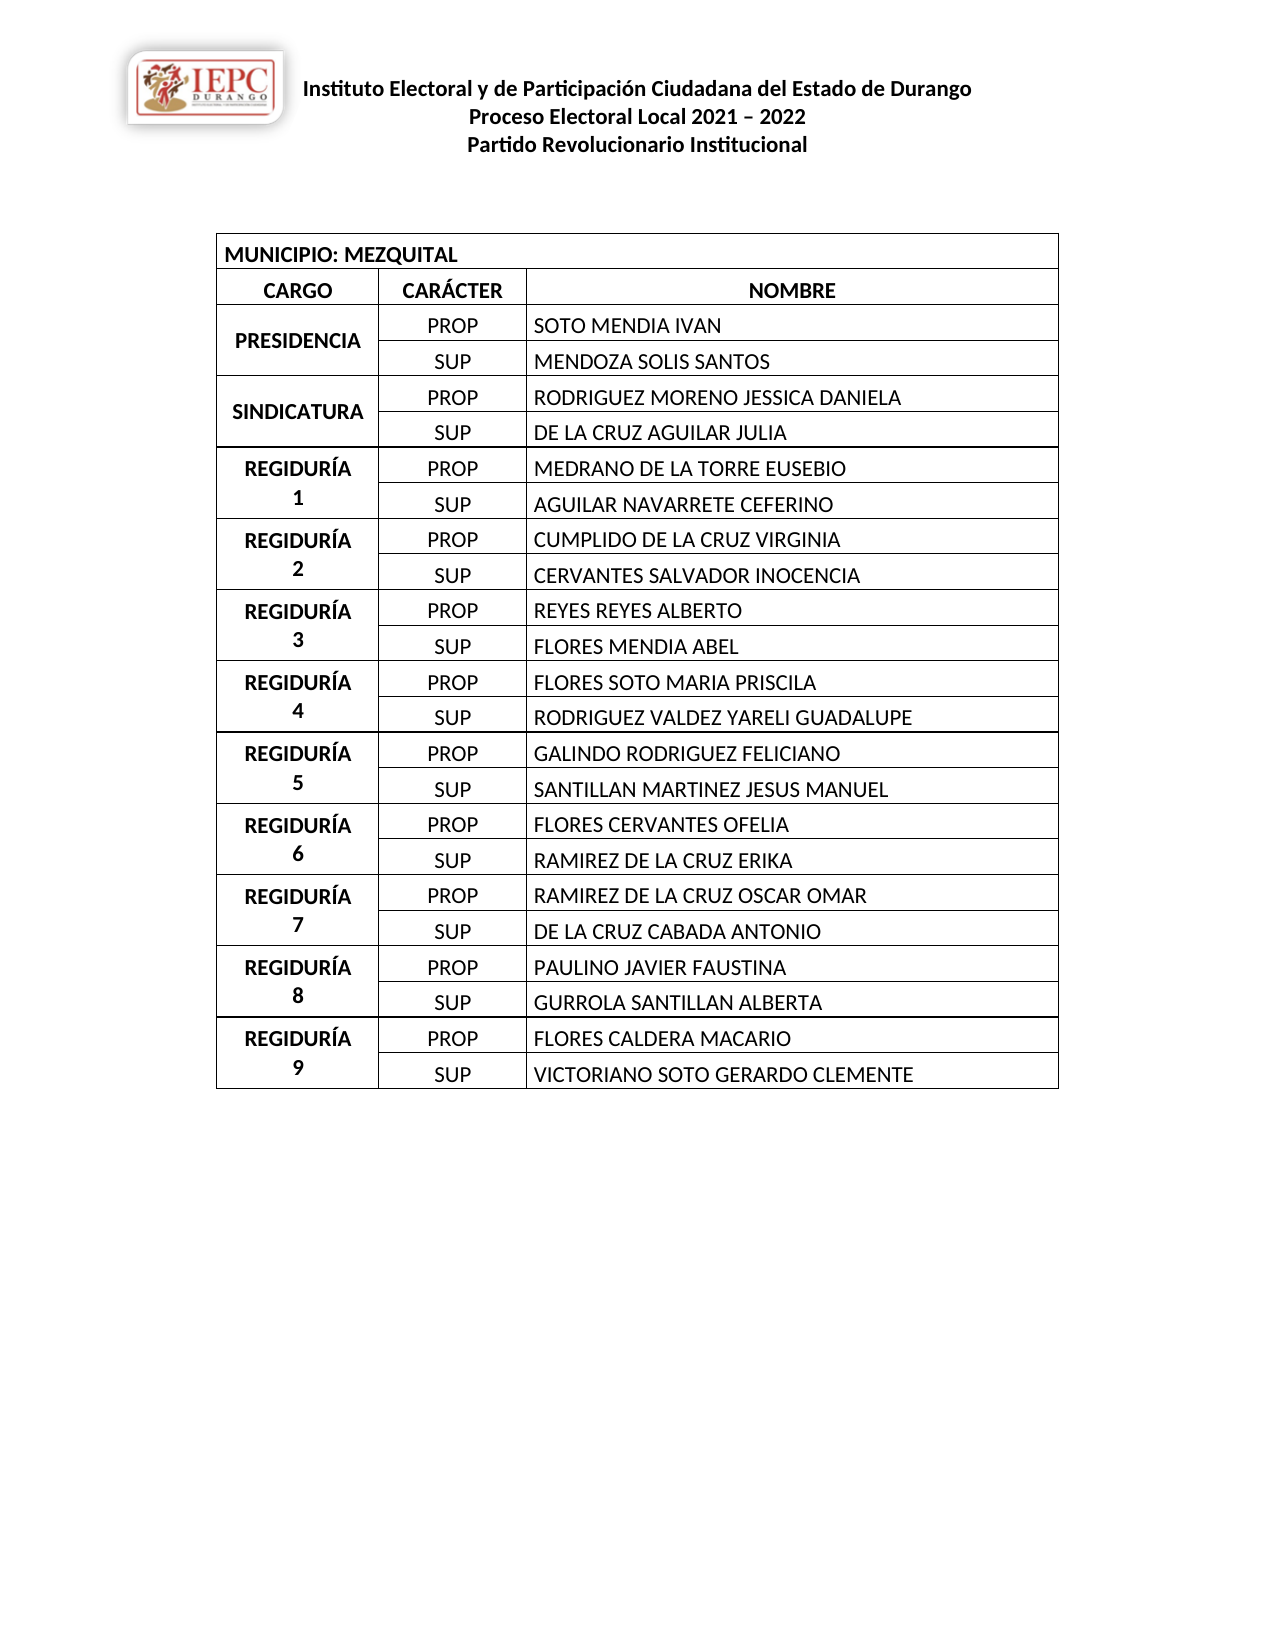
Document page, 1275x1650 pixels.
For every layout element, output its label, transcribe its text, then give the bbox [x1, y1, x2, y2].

table_cell PROP [379, 875, 526, 909]
table_cell FLORES SOTO MARIA PRISCILA [527, 661, 1058, 696]
table_cell CERVANTES SALVADOR INOCENCIA [527, 554, 1058, 589]
table_cell CARÁCTER [379, 269, 526, 304]
table_cell FLORES CALDERA MACARIO [527, 1018, 1058, 1052]
table_cell SUP [379, 626, 526, 660]
table_cell VICTORIANO SOTO GERARDO CLEMENTE [527, 1053, 1058, 1088]
table_header MUNICIPIO: MEZQUITAL [217, 234, 526, 268]
table_cell SINDICATURA [217, 376, 378, 446]
table_header [526, 234, 1058, 268]
table_cell MENDOZA SOLIS SANTOS [527, 341, 1058, 375]
table_cell REGIDURÍA 2 [217, 519, 378, 589]
table_cell PROP [379, 519, 526, 553]
table_cell SUP [379, 982, 526, 1016]
table_cell SUP [379, 911, 526, 945]
table_cell REYES REYES ALBERTO [527, 590, 1058, 624]
table_cell REGIDURÍA 6 [217, 804, 378, 874]
table_cell REGIDURÍA 1 [217, 448, 378, 518]
table_cell SUP [379, 554, 526, 589]
table_cell PROP [379, 1018, 526, 1052]
table_cell AGUILAR NAVARRETE CEFERINO [527, 483, 1058, 518]
table_cell RODRIGUEZ VALDEZ YARELI GUADALUPE [527, 697, 1058, 731]
table_cell SUP [379, 483, 526, 518]
picture [103, 27, 303, 146]
table_cell PAULINO JAVIER FAUSTINA [527, 946, 1058, 981]
table_cell SANTILLAN MARTINEZ JESUS MANUEL [527, 768, 1058, 803]
table_cell REGIDURÍA 9 [217, 1018, 378, 1088]
table_cell FLORES MENDIA ABEL [527, 626, 1058, 660]
table_cell REGIDURÍA 8 [217, 946, 378, 1016]
table_cell RAMIREZ DE LA CRUZ OSCAR OMAR [527, 875, 1058, 909]
table_cell REGIDURÍA 7 [217, 875, 378, 945]
table_cell GALINDO RODRIGUEZ FELICIANO [527, 733, 1058, 767]
table_cell SUP [379, 412, 526, 446]
table_cell SUP [379, 697, 526, 731]
table_cell SUP [379, 1053, 526, 1088]
table_cell SUP [379, 341, 526, 375]
table_cell PRESIDENCIA [217, 305, 378, 375]
table_cell SOTO MENDIA IVAN [527, 305, 1058, 339]
table_cell PROP [379, 448, 526, 482]
table_cell PROP [379, 804, 526, 838]
table_cell PROP [379, 376, 526, 411]
table_cell GURROLA SANTILLAN ALBERTA [527, 982, 1058, 1016]
table_cell SUP [379, 839, 526, 874]
table_cell FLORES CERVANTES OFELIA [527, 804, 1058, 838]
table_cell RODRIGUEZ MORENO JESSICA DANIELA [527, 376, 1058, 411]
table_cell CARGO [217, 269, 378, 304]
table_cell SUP [379, 768, 526, 803]
table_cell PROP [379, 590, 526, 624]
table_cell PROP [379, 946, 526, 981]
table_cell DE LA CRUZ CABADA ANTONIO [527, 911, 1058, 945]
table_cell CUMPLIDO DE LA CRUZ VIRGINIA [527, 519, 1058, 553]
table_cell RAMIREZ DE LA CRUZ ERIKA [527, 839, 1058, 874]
table_cell REGIDURÍA 5 [217, 733, 378, 803]
table_cell PROP [379, 305, 526, 339]
table_cell MEDRANO DE LA TORRE EUSEBIO [527, 448, 1058, 482]
table_cell DE LA CRUZ AGUILAR JULIA [527, 412, 1058, 446]
table_cell REGIDURÍA 3 [217, 590, 378, 660]
table_cell NOMBRE [527, 269, 1058, 304]
table_cell PROP [379, 661, 526, 696]
table_cell PROP [379, 733, 526, 767]
table_cell REGIDURÍA 4 [217, 661, 378, 731]
